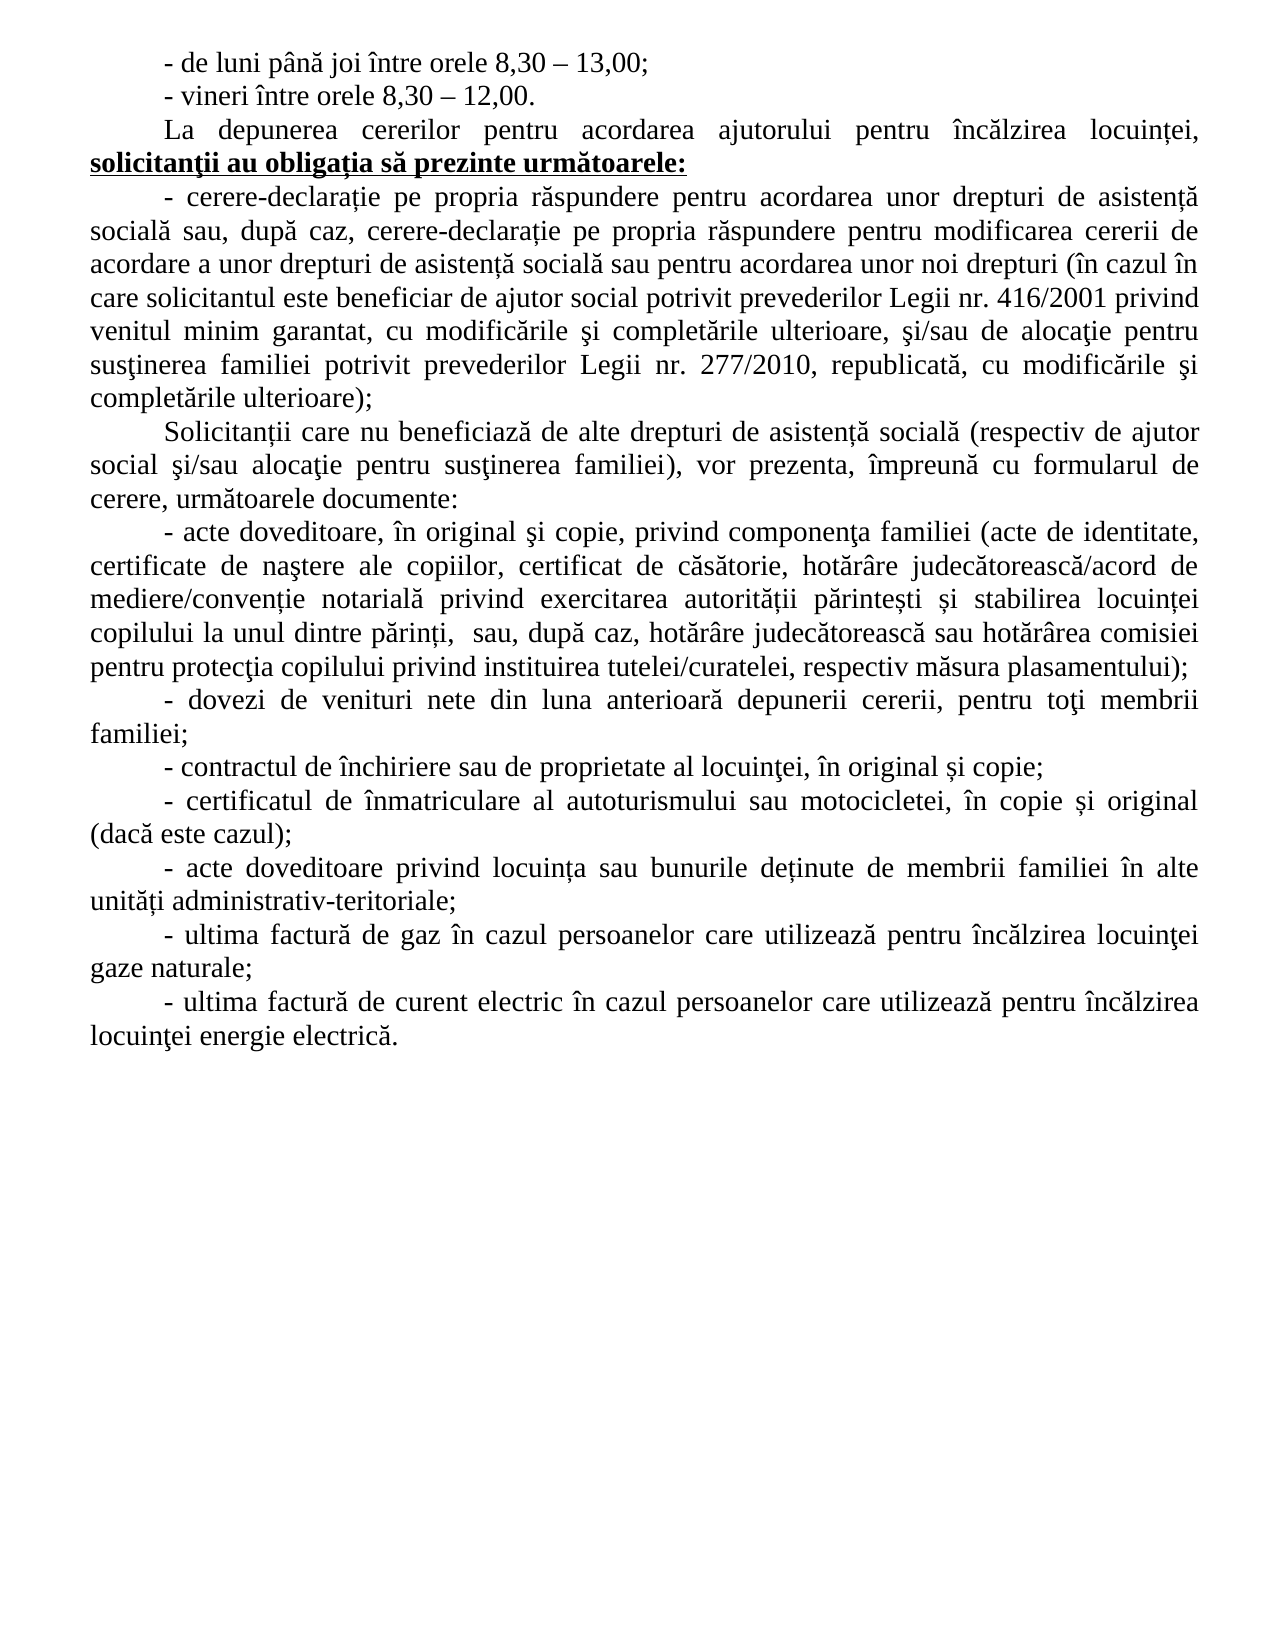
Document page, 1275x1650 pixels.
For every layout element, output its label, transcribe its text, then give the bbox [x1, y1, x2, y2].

text - acte doveditoare privind locuința sau bunurile deținute de membrii familiei în alte unități administrativ-teritoriale; [90, 850, 1200, 917]
text - vineri între orele 8,30 – 12,00. [90, 78, 1200, 112]
text La depunerea cererilor pentru acordarea ajutorului pentru încălzirea locuinței, solicitanţii au obligația să prezinte următoarele: [90, 112, 1200, 179]
text - dovezi de venituri nete din luna anterioară depunerii cererii, pentru toţi membrii familiei; [90, 682, 1200, 749]
text Solicitanții care nu beneficiază de alte drepturi de asistență socială (respectiv de ajutor social şi/sau alocaţie pentru susţinerea familiei), vor prezenta, împreună cu formularul de cerere, următoarele documente: [90, 414, 1200, 514]
text - acte doveditoare, în original şi copie, privind componenţa familiei (acte de identitate, certificate de naştere ale copiilor, certificat de căsătorie, hotărâre judecătorească/acord de mediere/convenție notarială privind exercitarea autorității părintești și stabilirea locuinței copilului la unul dintre părinți, sau, după caz, hotărâre judecătorească sau hotărârea comisiei pentru protecţia copilului privind instituirea tutelei/curatelei, respectiv măsura plasamentului); [90, 514, 1200, 682]
text - ultima factură de gaz în cazul persoanelor care utilizează pentru încălzirea locuinţei gaze naturale; [90, 917, 1200, 984]
text - ultima factură de curent electric în cazul persoanelor care utilizează pentru încălzirea locuinţei energie electrică. [90, 984, 1200, 1051]
text - cerere-declarație pe propria răspundere pentru acordarea unor drepturi de asistență socială sau, după caz, cerere-declarație pe propria răspundere pentru modificarea cererii de acordare a unor drepturi de asistență socială sau pentru acordarea unor noi drepturi (în cazul în care solicitantul este beneficiar de ajutor social potrivit prevederilor Legii nr. 416/2001 privind venitul minim garantat, cu modificările şi completările ulterioare, şi/sau de alocaţie pentru susţinerea familiei potrivit prevederilor Legii nr. 277/2010, republicată, cu modificările şi completările ulterioare); [90, 179, 1200, 414]
text - contractul de închiriere sau de proprietate al locuinţei, în original și copie; [90, 749, 1200, 783]
text - certificatul de înmatriculare al autoturismului sau motocicletei, în copie și original (dacă este cazul); [90, 783, 1200, 850]
text - de luni până joi între orele 8,30 – 13,00; [90, 45, 1200, 78]
